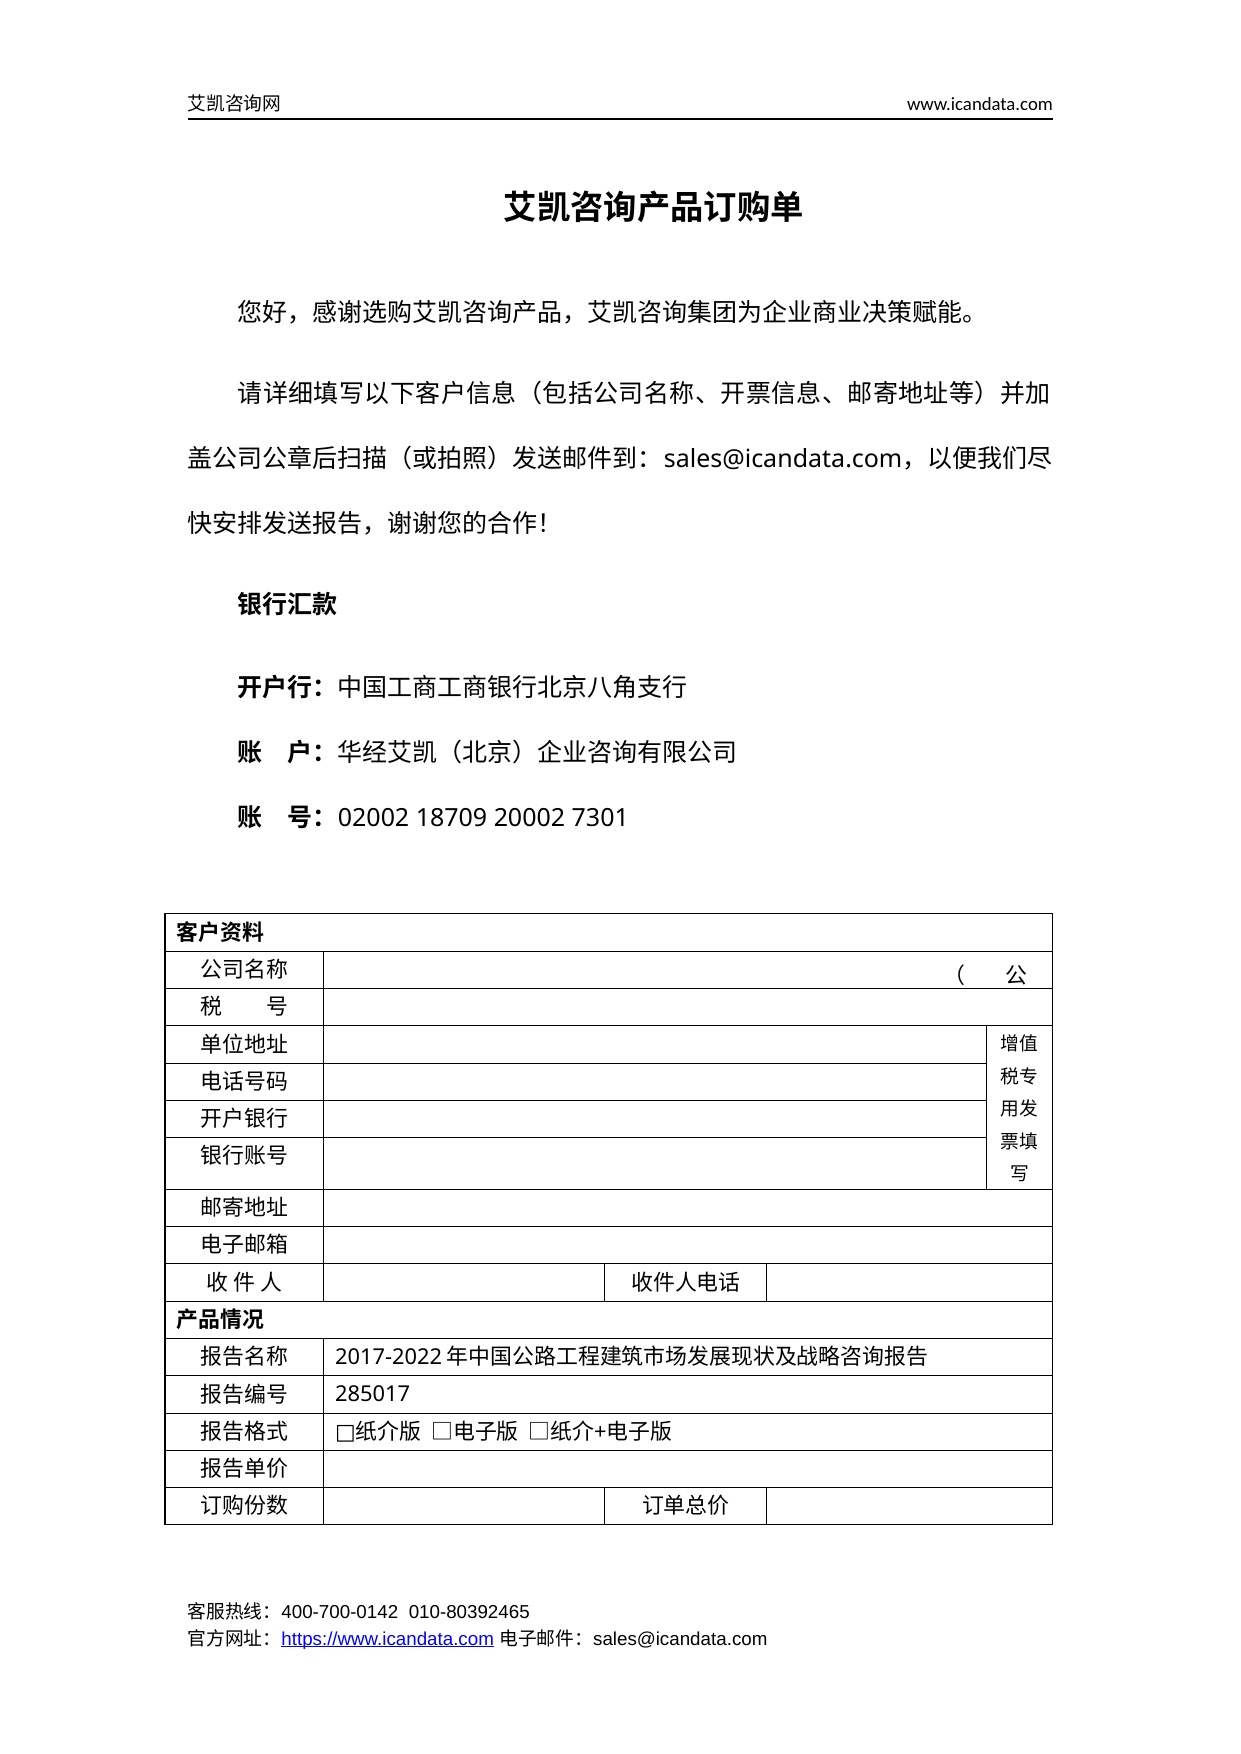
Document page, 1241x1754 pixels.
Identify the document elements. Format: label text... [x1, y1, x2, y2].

text 您好，感谢选购艾凯咨询产品，艾凯咨询集团为企业商业决策赋能。 [187, 278, 1053, 343]
table_cell [324, 1101, 986, 1137]
text 请详细填写以下客户信息（包括公司名称、开票信息、邮寄地址等）并加盖公司公章后扫描（或拍照）发送邮件到：sales@icandata.com，以便我们尽快安排发送报告，谢谢您的合作！ [187, 359, 1053, 554]
table_cell [324, 952, 1052, 988]
table_cell 报告格式 [166, 1414, 323, 1450]
table_cell 产品情况 [166, 1302, 1052, 1338]
table_cell 公司名称 [166, 952, 323, 988]
table_cell 邮寄地址 [166, 1190, 323, 1226]
table_cell 收 件 人 [166, 1264, 323, 1301]
table_cell 银行账号 [166, 1138, 323, 1189]
table_cell 电话号码 [166, 1064, 323, 1100]
table_cell [767, 1264, 1052, 1301]
table_cell 报告单价 [166, 1451, 323, 1487]
table_cell □纸介版 □电子版 □纸介+电子版 [324, 1414, 1052, 1450]
table_cell 报告编号 [166, 1376, 323, 1412]
table_cell 电子邮箱 [166, 1227, 323, 1263]
table_cell [324, 1138, 986, 1189]
table_cell 285017 [324, 1376, 1052, 1412]
table_cell 订购份数 [166, 1488, 323, 1524]
text 银行汇款 [187, 570, 1053, 635]
table_cell [324, 1488, 604, 1524]
text 账 户：华经艾凯（北京）企业咨询有限公司 [187, 718, 1053, 783]
table_cell [324, 989, 1052, 1025]
table_cell 收件人电话 [605, 1264, 766, 1301]
table_cell 订单总价 [605, 1488, 766, 1524]
table_cell [324, 1026, 986, 1062]
table_cell [767, 1488, 1052, 1524]
table_cell 增值税专用发票填写 [987, 1026, 1052, 1189]
text 账 号：02002 18709 20002 7301 [187, 783, 1053, 848]
table_cell 2017-2022年中国公路工程建筑市场发展现状及战略咨询报告 [324, 1339, 1052, 1375]
table_cell [324, 1264, 604, 1301]
table_cell 税 号 [166, 989, 323, 1025]
table_header 客户资料 [166, 914, 1052, 951]
table_cell 报告名称 [166, 1339, 323, 1375]
table_cell [324, 1190, 1052, 1226]
table_cell 开户银行 [166, 1101, 323, 1137]
table_cell 单位地址 [166, 1026, 323, 1062]
text 开户行：中国工商工商银行北京八角支行 [187, 653, 1053, 718]
text 艾凯咨询产品订购单 [187, 172, 1053, 237]
table_cell [324, 1064, 986, 1100]
table_cell [324, 1227, 1052, 1263]
table_cell [324, 1451, 1052, 1487]
